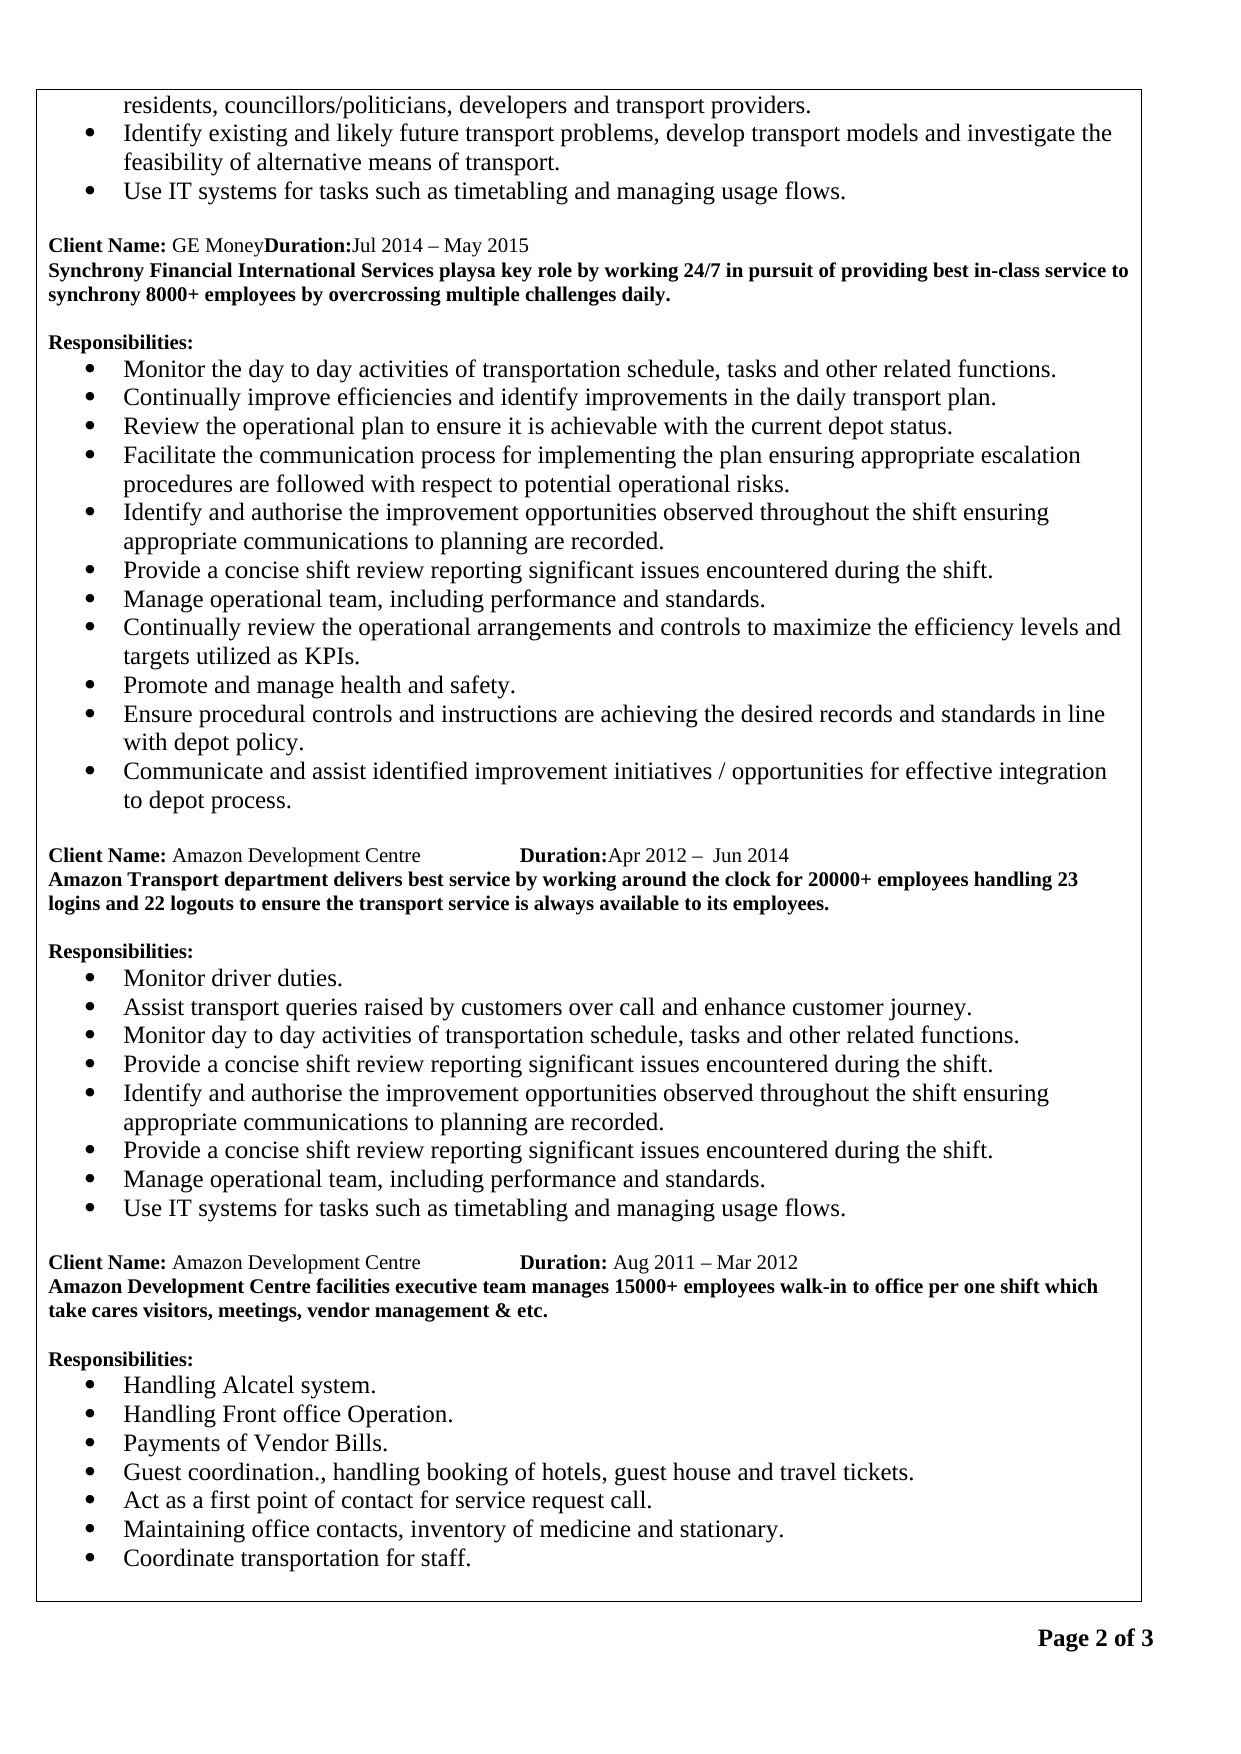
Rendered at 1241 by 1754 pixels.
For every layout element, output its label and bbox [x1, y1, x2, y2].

table_cell [37, 90, 1141, 1601]
